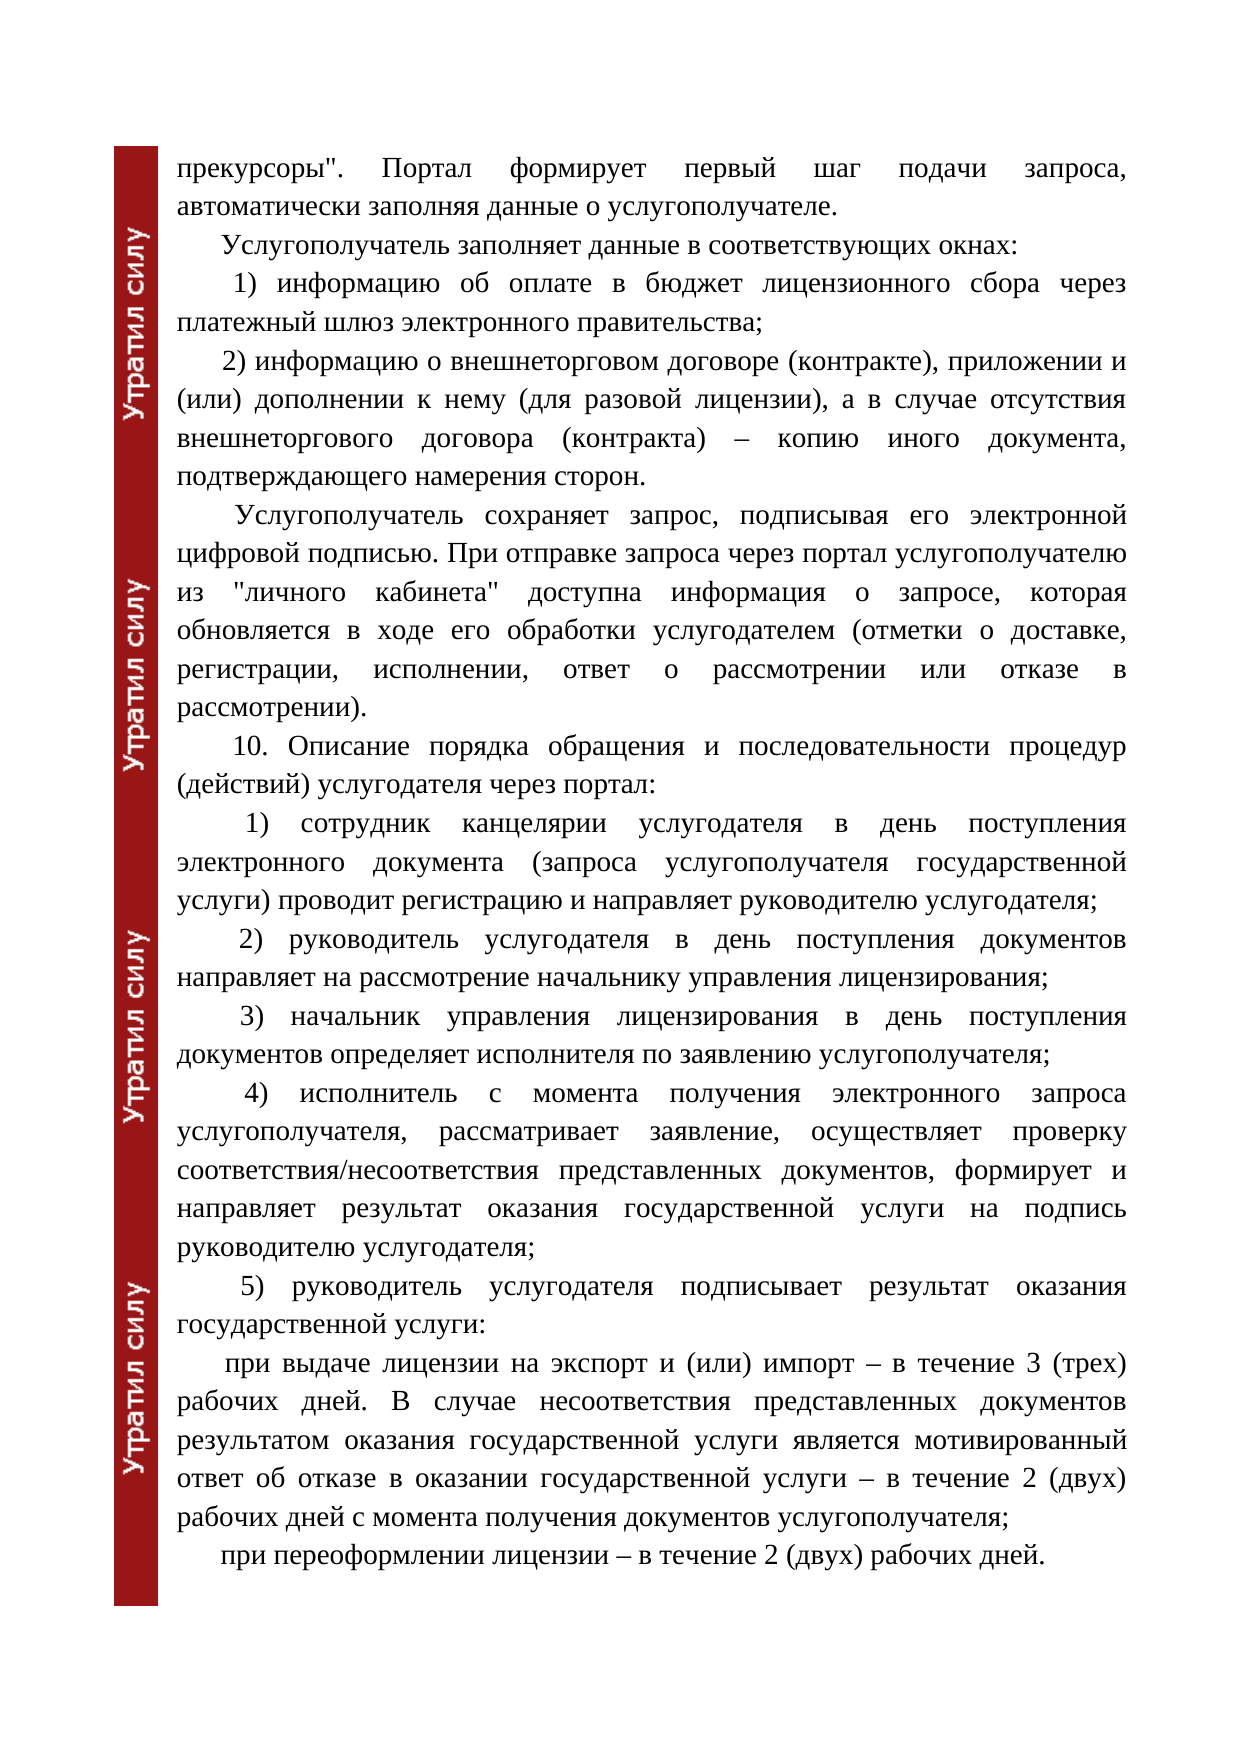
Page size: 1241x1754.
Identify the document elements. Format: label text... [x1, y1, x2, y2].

picture [114, 222, 158, 227]
text 4) исполнитель с момента получения электронного запроса услугополучателя, рассматривает заявление, осуществляет проверку соответствия/несоответствия представленных документов, формирует и направляет результат оказания государственной услуги на подпись руководителю услугодателя; [112, 1075, 1128, 1263]
picture [114, 1571, 158, 1606]
picture [114, 1532, 158, 1537]
picture [114, 800, 158, 805]
text 1) сотрудник канцелярии услугодателя в день поступления электронного документа (запроса услугополучателя государственной услуги) проводит регистрацию и направляет руководителю услугодателя; [112, 805, 1128, 916]
text 2) информацию о внешнеторговом договоре (контракте), приложении и (или) дополнении к нему (для разовой лицензии), а в случае отсутствия внешнеторгового договора (контракта) – копию иного документа, подтверждающего намерения сторон. [112, 343, 1128, 492]
text Услугополучатель сохраняет запрос, подписывая его электронной цифровой подписью. При отправке запроса через портал услугополучателю из "личного кабинета" доступна информация о запросе, которая обновляется в ходе его обработки услугодателем (отметки о доставке, регистрации, исполнении, ответ о рассмотрении или отказе в рассмотрении). [112, 497, 1128, 723]
text 2) руководитель услугодателя в день поступления документов направляет на рассмотрение начальнику управления лицензирования; [112, 921, 1128, 993]
text при переоформлении лицензии – в течение 2 (двух) рабочих дней. [112, 1537, 1128, 1571]
text при выдаче лицензии на экспорт и (или) импорт – в течение 3 (трех) рабочих дней. В случае несоответствия представленных документов результатом оказания государственной услуги является мотивированный ответ об отказе в оказании государственной услуги – в течение 2 (двух) рабочих дней с момента получения документов услугополучателя; [112, 1345, 1128, 1532]
picture [114, 261, 158, 266]
text 5) руководитель услугодателя подписывает результат оказания государственной услуги: [112, 1268, 1128, 1340]
text 3) начальник управления лицензирования в день поступления документов определяет исполнителя по заявлению услугополучателя; [112, 998, 1128, 1070]
picture [114, 916, 158, 921]
text 10. Описание порядка обращения и последовательности процедур (действий) услугодателя через портал: [112, 728, 1128, 800]
picture [114, 146, 158, 150]
text Услугополучатель заполняет данные в соответствующих окнах: [112, 227, 1128, 261]
picture [114, 1340, 158, 1345]
picture [114, 1263, 158, 1268]
picture [114, 993, 158, 998]
text 1) информацию об оплате в бюджет лицензионного сбора через платежный шлюз электронного правительства; [112, 266, 1128, 338]
picture [114, 1070, 158, 1075]
picture [114, 723, 158, 728]
picture [114, 492, 158, 497]
picture [114, 338, 158, 343]
